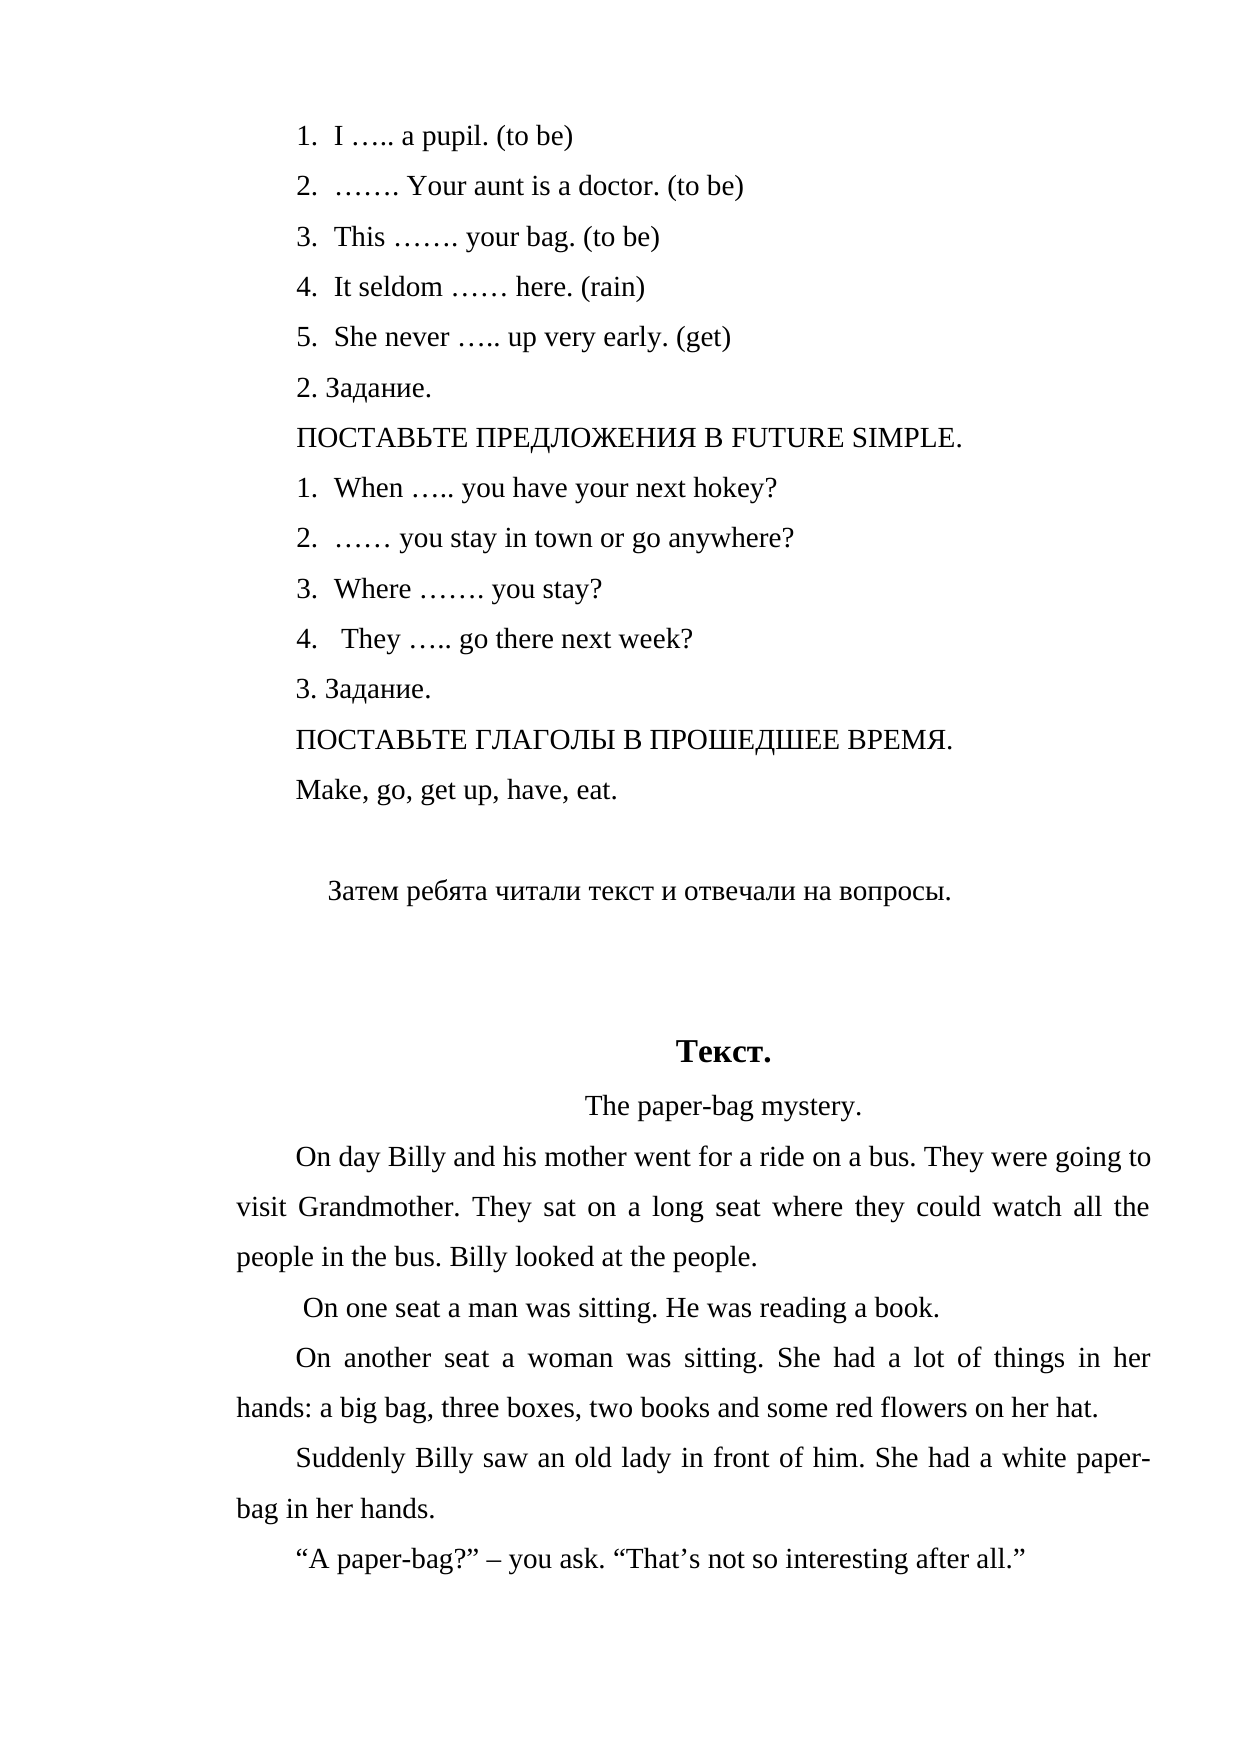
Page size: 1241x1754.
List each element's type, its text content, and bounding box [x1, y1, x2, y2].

text 3. Задание. [236, 672, 1152, 705]
text Make, go, get up, have, eat. [236, 772, 1152, 806]
list She never ….. up very early. (get) [296, 319, 1152, 353]
list When ….. you have your next hokey? [296, 470, 1152, 504]
text 2. Задание. [221, 370, 1152, 403]
list …… you stay in town or go anywhere? [296, 521, 1152, 554]
list I ….. a pupil. (to be) [296, 118, 1152, 152]
text Suddenly Billy saw an old lady in front of him. She had a white paper-bag in her hands. [236, 1441, 1152, 1524]
text The paper-bag mystery. [236, 1088, 1152, 1122]
text On another seat a woman was sitting. She had a lot of things in her hands: a big bag, three boxes, two books and some red flowers on her hat. [236, 1340, 1152, 1424]
text ПОСТАВЬТЕ ГЛАГОЛЫ В ПРОШЕДШЕЕ ВРЕМЯ. [236, 722, 1152, 755]
list They ….. go there next week? [296, 621, 1152, 655]
text Текст. [236, 1031, 1152, 1069]
list Where ……. you stay? [296, 571, 1152, 604]
text ПОСТАВЬТЕ ПРЕДЛОЖЕНИЯ В FUTURE SIMPLE. [221, 420, 1152, 453]
text Затем ребята читали текст и отвечали на вопросы. [268, 873, 1152, 906]
list It seldom …… here. (rain) [296, 269, 1152, 303]
text On day Billy and his mother went for a ride on a bus. They were going to visit Grandmother. They sat on a long seat where they could watch all the people in the bus. Billy looked at the people. [236, 1139, 1152, 1273]
list This ……. your bag. (to be) [296, 219, 1152, 252]
text On one seat a man was sitting. He was reading a book. [236, 1290, 1152, 1323]
list ……. Your aunt is a doctor. (to be) [296, 168, 1152, 202]
text “A paper-bag?” – you ask. “That’s not so interesting after all.” [236, 1541, 1152, 1575]
